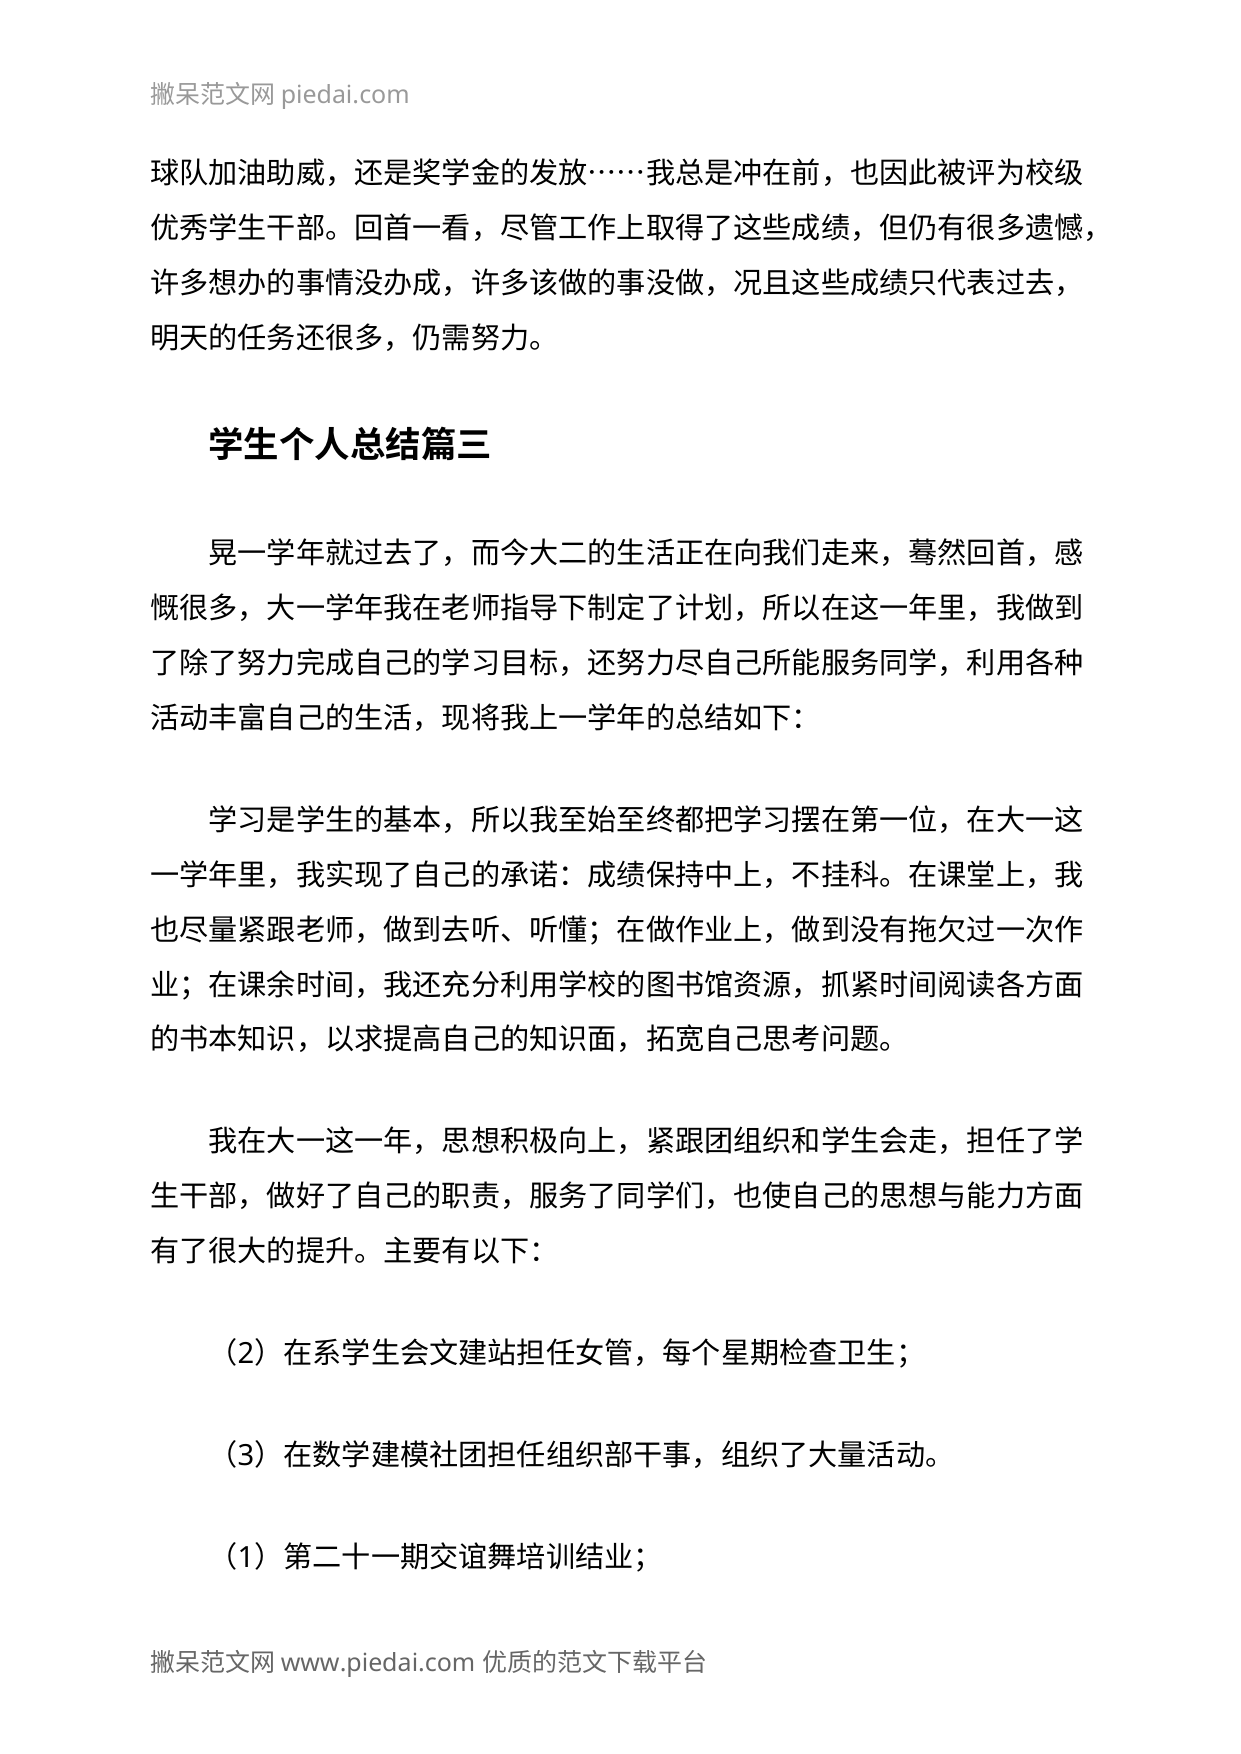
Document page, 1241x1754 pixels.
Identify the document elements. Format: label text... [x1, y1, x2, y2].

text 晃一学年就过去了，而今大二的生活正在向我们走来，蓦然回首，感慨很多，大一学年我在老师指导下制定了计划，所以在这一年里，我做到了除了努力完成自己的学习目标，还努力尽自己所能服务同学，利用各种活动丰富自己的生活，现将我上一学年的总结如下： [150, 530, 1090, 737]
text （1）第二十一期交谊舞培训结业； [150, 1533, 1090, 1576]
text 学习是学生的基本，所以我至始至终都把学习摆在第一位，在大一这一学年里，我实现了自己的承诺：成绩保持中上，不挂科。在课堂上，我也尽量紧跟老师，做到去听、听懂；在做作业上，做到没有拖欠过一次作业；在课余时间，我还充分利用学校的图书馆资源，抓紧时间阅读各方面的书本知识，以求提高自己的知识面，拓宽自己思考问题。 [150, 796, 1090, 1058]
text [150, 150, 1090, 357]
text 我在大一这一年，思想积极向上，紧跟团组织和学生会走，担任了学生干部，做好了自己的职责，服务了同学们，也使自己的思想与能力方面有了很大的提升。主要有以下： [150, 1118, 1090, 1270]
text （2）在系学生会文建站担任女管，每个星期检查卫生； [150, 1329, 1090, 1372]
text （3）在数学建模社团担任组织部干事，组织了大量活动。 [150, 1431, 1090, 1474]
text 学生个人总结篇三 [150, 416, 1090, 468]
